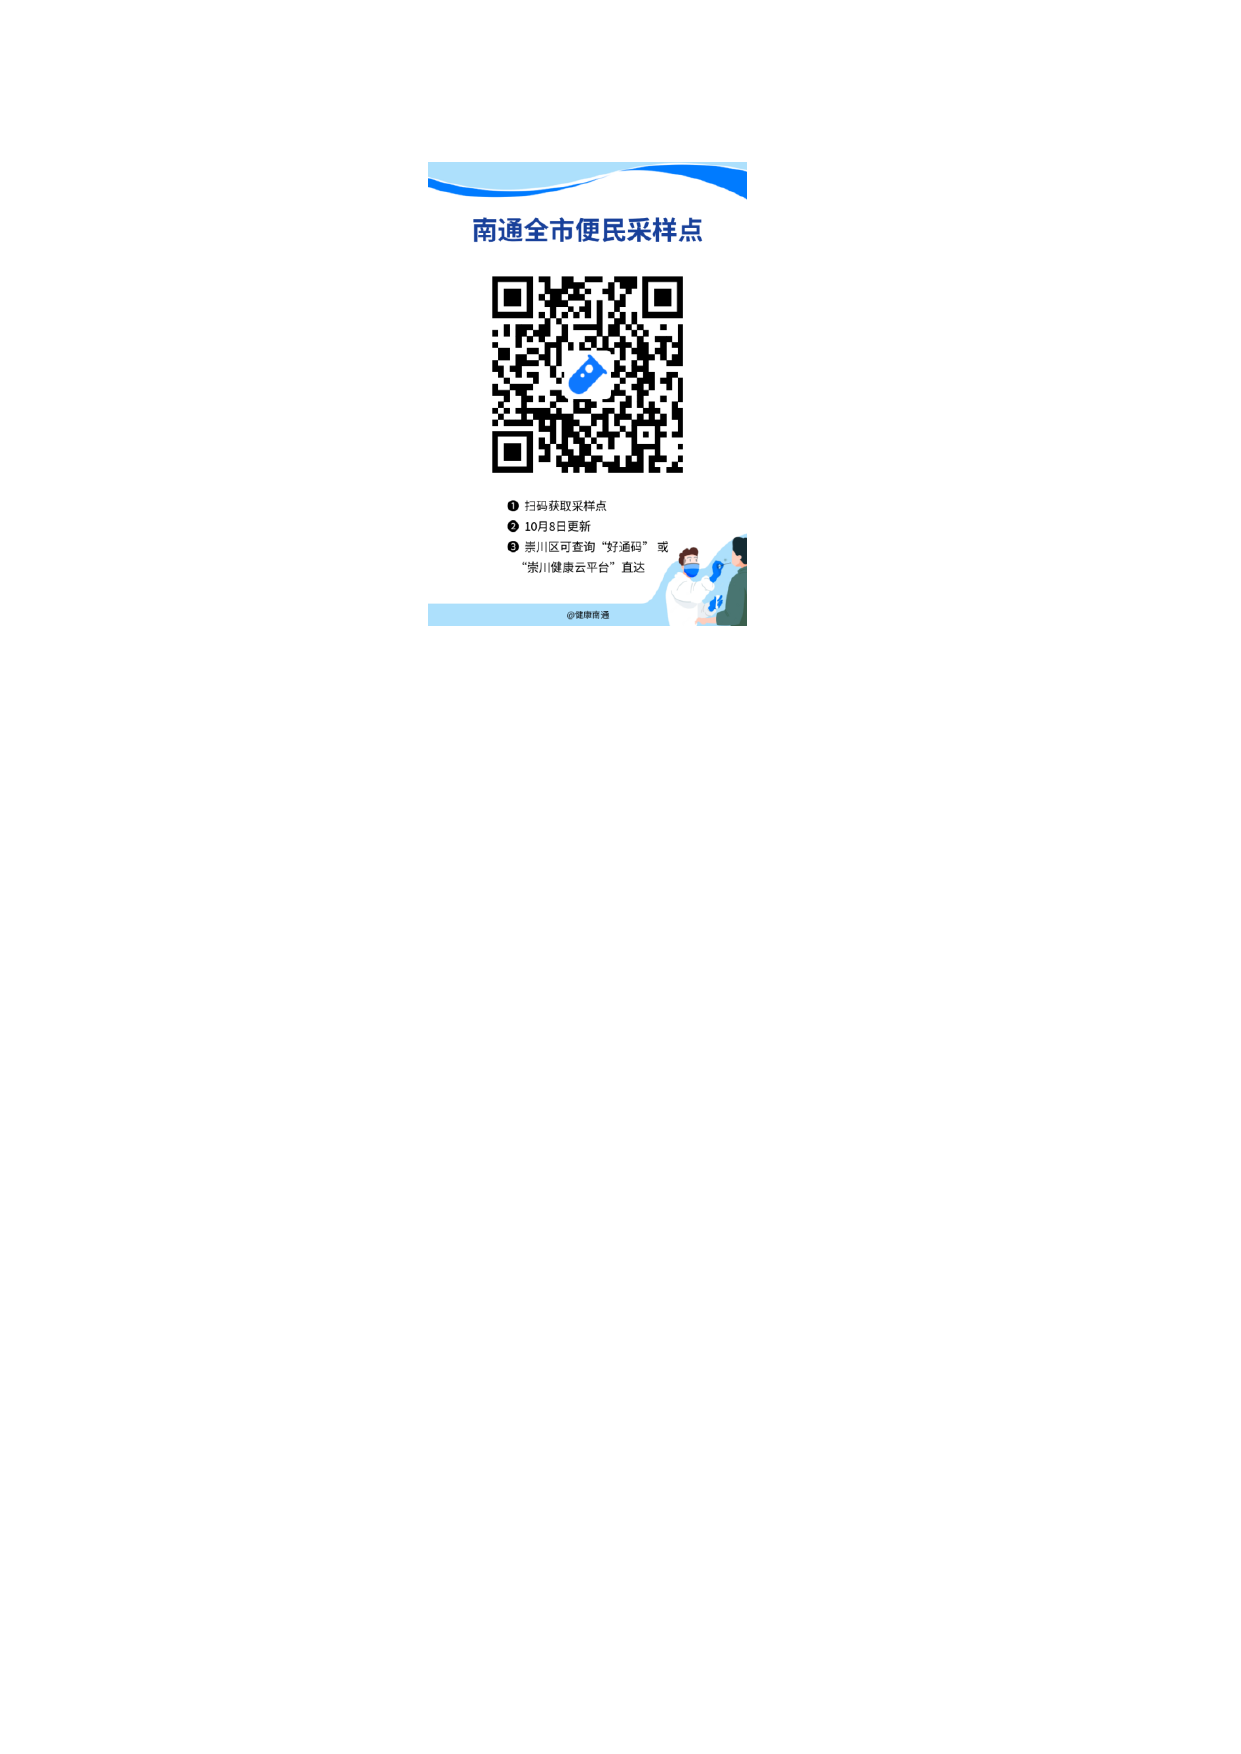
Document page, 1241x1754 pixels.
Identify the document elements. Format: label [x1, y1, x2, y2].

picture [428, 162, 747, 626]
